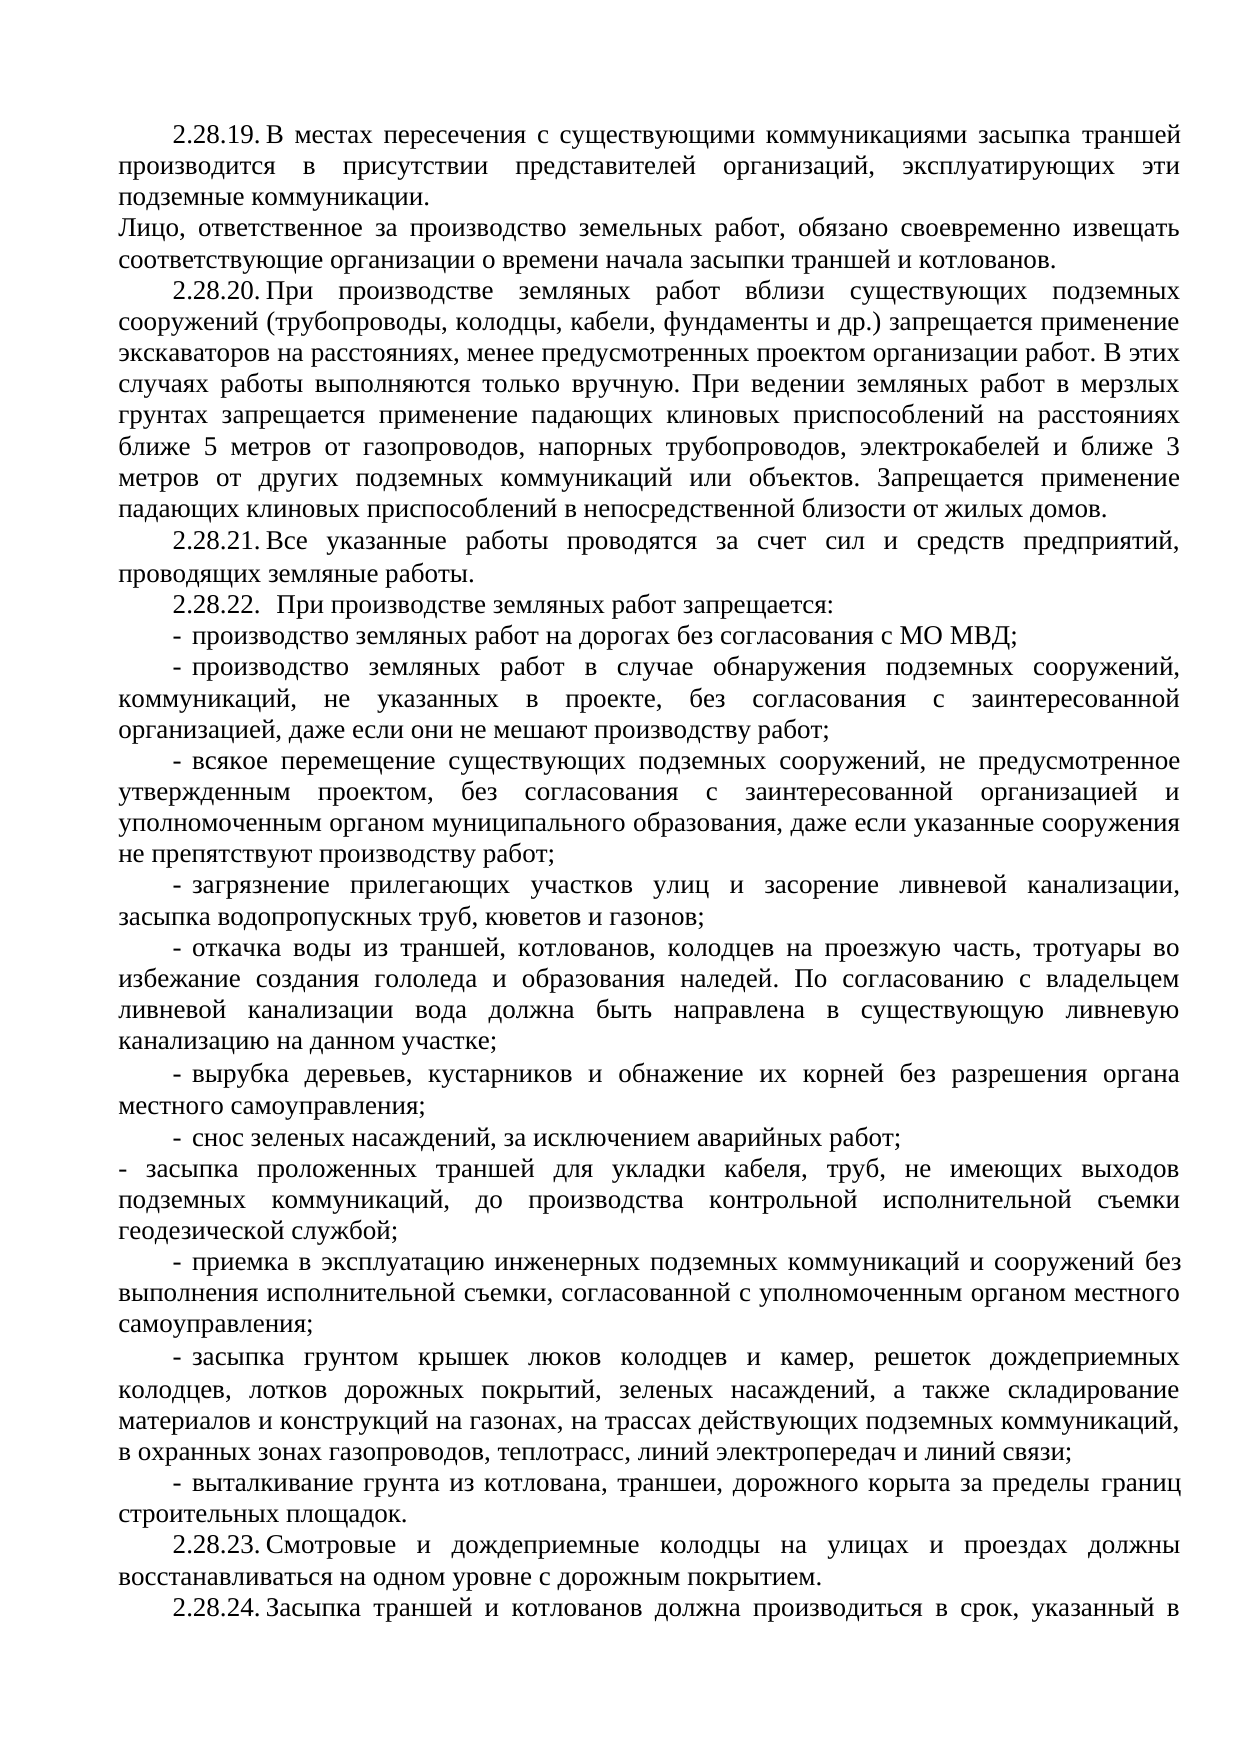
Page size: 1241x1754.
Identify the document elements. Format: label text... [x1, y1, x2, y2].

list выталкивание грунта из котлована, траншеи, дорожного корыта за пределы границ строительных площадок. [118, 1466, 1181, 1528]
list откачка воды из траншей, котлованов, колодцев на проезжую часть, тротуары во избежание создания гололеда и образования наледей. По согласованию с владельцем ливневой канализации вода должна быть направлена в существующую ливневую канализацию на данном участке; [118, 931, 1181, 1055]
text Лицо, ответственное за производство земельных работ, обязано своевременно извещать соответствующие организации о времени начала засыпки траншей и котлованов. [118, 212, 1181, 274]
list снос зеленых насаждений, за исключением аварийных работ; [118, 1121, 1181, 1152]
list загрязнение прилегающих участков улиц и засорение ливневой канализации, засыпка водопропускных труб, кюветов и газонов; [118, 868, 1181, 931]
text - засыпка проложенных траншей для укладки кабеля, труб, не имеющих выходов подземных коммуникаций, до производства контрольной исполнительной съемки геодезической службой; [118, 1152, 1181, 1245]
list всякое перемещение существующих подземных сооружений, не предусмотренное утвержденным проектом, без согласования с заинтересованной организацией и уполномоченным органом муниципального образования, даже если указанные сооружения не препятствуют производству работ; [118, 744, 1181, 868]
list Все указанные работы проводятся за счет сил и средств предприятий, проводящих земляные работы. [118, 523, 1181, 588]
list приемка в эксплуатацию инженерных подземных коммуникаций и сооружений без выполнения исполнительной съемки, согласованной с уполномоченным органом местного самоуправления; [118, 1245, 1181, 1339]
list При производстве земляных работ запрещается: [118, 588, 1181, 619]
list производство земляных работ на дорогах без согласования с МО МВД; [118, 619, 1181, 651]
list При производстве земляных работ вблизи существующих подземных сооружений (трубопроводы, колодцы, кабели, фундаменты и др.) запрещается применение экскаваторов на расстояниях, менее предусмотренных проектом организации работ. В этих случаях работы выполняются только вручную. При ведении земляных работ в мерзлых грунтах запрещается применение падающих клиновых приспособлений на расстояниях ближе 5 метров от газопроводов, напорных трубопроводов, электрокабелей и ближе 3 метров от других подземных коммуникаций или объектов. Запрещается применение падающих клиновых приспособлений в непосредственной близости от жилых домов. [118, 274, 1181, 523]
list вырубка деревьев, кустарников и обнажение их корней без разрешения органа местного самоуправления; [118, 1055, 1181, 1121]
list В местах пересечения с существующими коммуникациями засыпка траншей производится в присутствии представителей организаций, эксплуатирующих эти подземные коммуникации. [118, 118, 1181, 212]
list засыпка грунтом крышек люков колодцев и камер, решеток дождеприемных колодцев, лотков дорожных покрытий, зеленых насаждений, а также складирование материалов и конструкций на газонах, на трассах действующих подземных коммуникаций, в охранных зонах газопроводов, теплотрасс, линий электропередач и линий связи; [118, 1339, 1181, 1466]
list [118, 1591, 1181, 1622]
list Смотровые и дождеприемные колодцы на улицах и проездах должны восстанавливаться на одном уровне с дорожным покрытием. [118, 1528, 1181, 1591]
list производство земляных работ в случае обнаружения подземных сооружений, коммуникаций, не указанных в проекте, без согласования с заинтересованной организацией, даже если они не мешают производству работ; [118, 651, 1181, 744]
